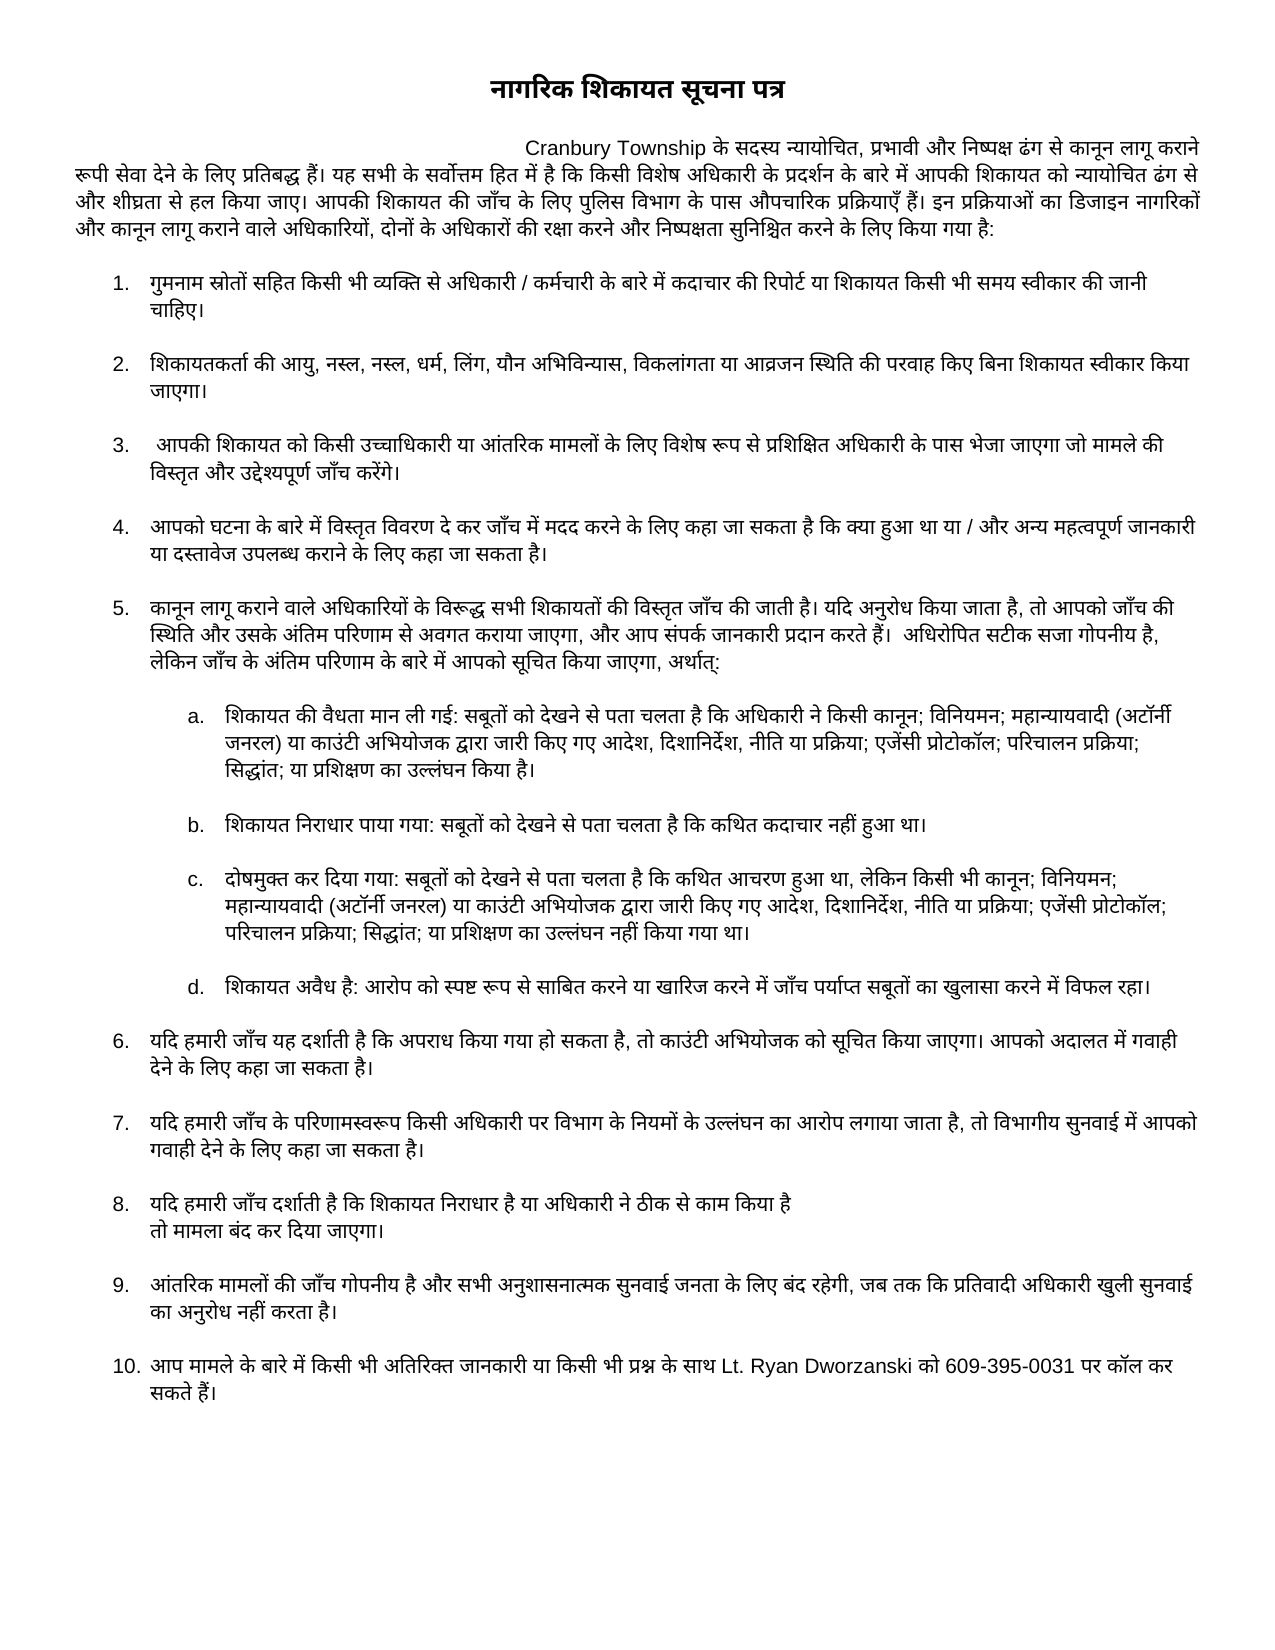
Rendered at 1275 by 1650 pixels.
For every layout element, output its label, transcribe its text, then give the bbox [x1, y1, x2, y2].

list यदि हमारी जाँच के परिणामस्वरूप किसी अधिकारी पर विभाग के नियमों के उल्लंघन का आरोप लगाया जाता है, तो विभागीय सुनवाई में आपको गवाही देने के लिए कहा जा सकता है। [112, 1108, 1200, 1162]
list शिकायतकर्ता की आयु, नस्ल, नस्ल, धर्म, लिंग, यौन अभिविन्यास, विकलांगता या आव्रजन स्थिति की परवाह किए बिना शिकायत स्वीकार किया जाएगा। [112, 350, 1200, 404]
list कानून लागू कराने वाले अधिकारियों के विरूद्ध सभी शिकायतों की विस्तृत जाँच की जाती है। यदि अनुरोध किया जाता है, तो आपको जाँच की स्थिति और उसके अंतिम परिणाम से अवगत कराया जाएगा, और आप संपर्क जानकारी प्रदान करते हैं। अधिरोपित सटीक सजा गोपनीय है, लेकिन जाँच के अंतिम परिणाम के बारे में आपको सूचित किया जाएगा, अर्थात्: [112, 594, 1200, 675]
list यदि हमारी जाँच दर्शाती है कि शिकायत निराधार है या अधिकारी ने ठीक से काम किया है [112, 1189, 1200, 1217]
list यदि हमारी जाँच यह दर्शाती है कि अपराध किया गया हो सकता है, तो काउंटी अभियोजक को सूचित किया जाएगा। आपको अदालत में गवाही देने के लिए कहा जा सकता है। [112, 1027, 1200, 1081]
list आपकी शिकायत को किसी उच्चाधिकारी या आंतरिक मामलों के लिए विशेष रूप से प्रशिक्षित अधिकारी के पास भेजा जाएगा जो मामले की विस्तृत और उद्देश्यपूर्ण जाँच करेंगे। [112, 431, 1200, 485]
list गुमनाम स्रोतों सहित किसी भी व्यक्ति से अधिकारी / कर्मचारी के बारे में कदाचार की रिपोर्ट या शिकायत किसी भी समय स्वीकार की जानी चाहिए। [112, 269, 1200, 323]
list शिकायत निराधार पाया गया: सबूतों को देखने से पता चलता है कि कथित कदाचार नहीं हुआ था। [187, 810, 1200, 837]
list शिकायत अवैध है: आरोप को स्पष्ट रूप से साबित करने या खारिज करने में जाँच पर्याप्त सबूतों का खुलासा करने में विफल रहा। [187, 973, 1200, 1000]
list दोषमुक्त कर दिया गया: सबूतों को देखने से पता चलता है कि कथित आचरण हुआ था, लेकिन किसी भी कानून; विनियमन; महान्यायवादी (अटॉर्नी जनरल) या काउंटी अभियोजक द्वारा जारी किए गए आदेश, दिशानिर्देश, नीति या प्रक्रिया; एजेंसी प्रोटोकॉल; परिचालन प्रक्रिया; सिद्धांत; या प्रशिक्षण का उल्लंघन नहीं किया गया था। [187, 864, 1200, 946]
text तो मामला बंद कर दिया जाएगा। [75, 1217, 1200, 1244]
text नागरिक शिकायत सूचना पत्र [75, 75, 1200, 104]
list आंतरिक मामलों की जाँच गोपनीय है और सभी अनुशासनात्मक सुनवाई जनता के लिए बंद रहेगी, जब तक कि प्रतिवादी अधिकारी खुली सुनवाई का अनुरोध नहीं करता है। [112, 1271, 1200, 1325]
list आपको घटना के बारे में विस्तृत विवरण दे कर जाँच में मदद करने के लिए कहा जा सकता है कि क्या हुआ था या / और अन्य महत्वपूर्ण जानकारी या दस्तावेज उपलब्ध कराने के लिए कहा जा सकता है। [112, 512, 1200, 567]
text Cranbury Township के सदस्य न्यायोचित, प्रभावी और निष्पक्ष ढंग से कानून लागू कराने रूपी सेवा देने के लिए प्रतिबद्ध हैं। यह सभी के सर्वोत्तम हित में है कि किसी विशेष अधिकारी के प्रदर्शन के बारे में आपकी शिकायत को न्यायोचित ढंग से और शीघ्रता से हल किया जाए। आपकी शिकायत की जाँच के लिए पुलिस विभाग के पास औपचारिक प्रक्रियाएँ हैं। इन प्रक्रियाओं का डिजाइन नागरिकों और कानून लागू कराने वाले अधिकारियों, दोनों के अधिकारों की रक्षा करने और निष्पक्षता सुनिश्चित करने के लिए किया गया है: [75, 133, 1200, 242]
list आप मामले के बारे में किसी भी अतिरिक्त जानकारी या किसी भी प्रश्न के साथ Lt. Ryan Dworzanski को 609-395-0031 पर कॉल कर सकते हैं। [112, 1352, 1200, 1406]
list शिकायत की वैधता मान ली गई: सबूतों को देखने से पता चलता है कि अधिकारी ने किसी कानून; विनियमन; महान्यायवादी (अटॉर्नी जनरल) या काउंटी अभियोजक द्वारा जारी किए गए आदेश, दिशानिर्देश, नीति या प्रक्रिया; एजेंसी प्रोटोकॉल; परिचालन प्रक्रिया; सिद्धांत; या प्रशिक्षण का उल्लंघन किया है। [187, 702, 1200, 783]
